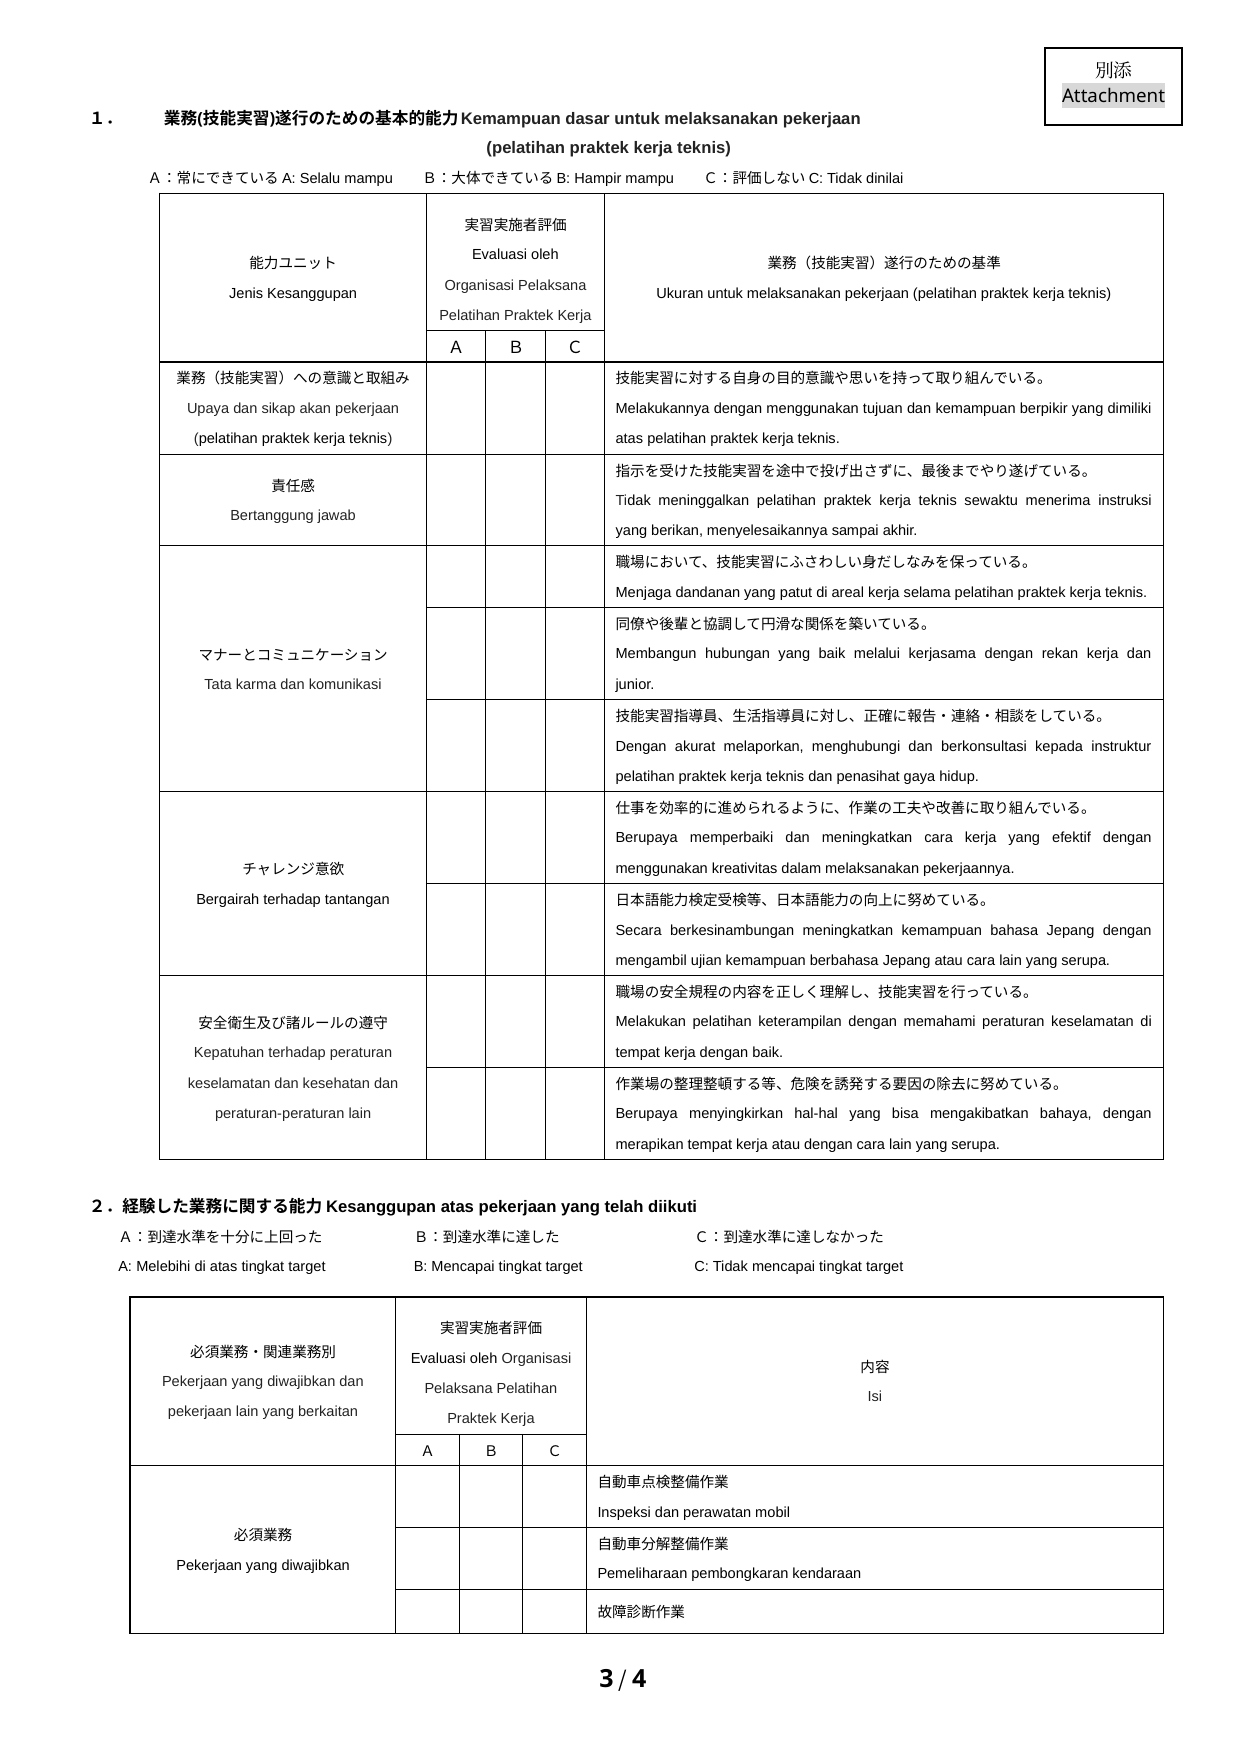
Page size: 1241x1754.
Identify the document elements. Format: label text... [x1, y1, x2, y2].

table_header 業務（技能実習）遂行のための基準 Ukuran untuk melaksanakan pekerjaan (pelatihan praktek kerja teknis) [605, 194, 1163, 361]
table_cell [546, 363, 604, 453]
table_cell 必須業務 Pekerjaan yang diwajibkan [131, 1466, 395, 1633]
text ２．経験した業務に関する能力 Kesanggupan atas pekerjaan yang telah diikuti [89, 1190, 1152, 1221]
table_cell [460, 1528, 522, 1588]
table_header 実習実施者評価 Evaluasi oleh Organisasi Pelaksana Pelatihan Praktek Kerja [396, 1298, 586, 1434]
table_header 内容 Isi [587, 1298, 1163, 1465]
table_cell 技能実習に対する自身の目的意識や思いを持って取り組んでいる。 Melakukannya dengan menggunakan tujuan dan kemampuan berpikir yang dimiliki atas pelatihan praktek kerja teknis. [605, 363, 1163, 453]
table_cell 職場において、技能実習にふさわしい身だしなみを保っている。 Menjaga dandanan yang patut di areal kerja selama pelatihan praktek kerja teknis. [605, 546, 1163, 607]
table_cell [523, 1590, 586, 1633]
table_cell 責任感 Bertanggung jawab [160, 455, 426, 545]
table_cell マナーとコミュニケーション Tata karma dan komunikasi [160, 546, 426, 791]
table_cell 技能実習指導員、生活指導員に対し、正確に報告・連絡・相談をしている。 Dengan akurat melaporkan, menghubungi dan berkonsultasi kepada instruktur pelatihan praktek kerja teknis dan penasihat gaya hidup. [605, 700, 1163, 791]
table_cell Ｂ [486, 331, 545, 361]
table_cell [486, 363, 545, 453]
table_cell 同僚や後輩と協調して円滑な関係を築いている。 Membangun hubungan yang baik melalui kerjasama dengan rekan kerja dan junior. [605, 608, 1163, 699]
table_cell 仕事を効率的に進められるように、作業の工夫や改善に取り組んでいる。 Berupaya memperbaiki dan meningkatkan cara kerja yang efektif dengan menggunakan kreativitas dalam melaksanakan pekerjaannya. [605, 792, 1163, 883]
table_cell [427, 976, 485, 1067]
table_cell [546, 700, 604, 791]
table_cell [427, 608, 485, 699]
table_cell [396, 1466, 459, 1527]
table_cell [486, 792, 545, 883]
table_cell [396, 1590, 459, 1633]
table_cell [523, 1528, 586, 1588]
table_cell [427, 700, 485, 791]
table_cell [546, 884, 604, 975]
table_cell [486, 884, 545, 975]
table_cell [546, 546, 604, 607]
table_cell [486, 546, 545, 607]
table_cell [486, 608, 545, 699]
table_cell [427, 884, 485, 975]
table_cell 職場の安全規程の内容を正しく理解し、技能実習を行っている。 Melakukan pelatihan keterampilan dengan memahami peraturan keselamatan di tempat kerja dengan baik. [605, 976, 1163, 1067]
table_cell 自動車分解整備作業 Pemeliharaan pembongkaran kendaraan [587, 1528, 1163, 1588]
text Ａ：常にできている A: Selalu mampu Ｂ：大体できている B: Hampir mampu Ｃ：評価しない C: Tidak dinilai [118, 162, 1152, 193]
table_cell Ａ [427, 331, 485, 361]
table_cell 作業場の整理整頓する等、危険を誘発する要因の除去に努めている。 Berupaya menyingkirkan hal-hal yang bisa mengakibatkan bahaya, dengan merapikan tempat kerja atau dengan cara lain yang serupa. [605, 1068, 1163, 1159]
table_cell [427, 363, 485, 453]
table_cell [546, 1068, 604, 1159]
table_cell [427, 792, 485, 883]
table_cell [427, 455, 485, 545]
table_cell [427, 1068, 485, 1159]
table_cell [587, 1590, 1163, 1633]
table_cell 業務（技能実習）への意識と取組み Upaya dan sikap akan pekerjaan (pelatihan praktek kerja teknis) [160, 363, 426, 453]
text A: Melebihi di atas tingkat target B: Mencapai tingkat target C: Tidak mencapai tingkat target [118, 1251, 1152, 1281]
table_cell [486, 1068, 545, 1159]
table_cell [546, 608, 604, 699]
table_header 実習実施者評価 Evaluasi oleh Organisasi Pelaksana Pelatihan Praktek Kerja [427, 194, 604, 330]
list 業務(技能実習)遂行のための基本的能力 Kemampuan dasar untuk melaksanakan pekerjaan [89, 102, 1152, 132]
table_cell [486, 976, 545, 1067]
table_cell [460, 1590, 522, 1633]
table_cell Ｂ [460, 1435, 522, 1465]
table_cell 指示を受けた技能実習を途中で投げ出さずに、最後までやり遂げている。 Tidak meninggalkan pelatihan praktek kerja teknis sewaktu menerima instruksi yang berikan, menyelesaikannya sampai akhir. [605, 455, 1163, 545]
table_header 能力ユニット Jenis Kesanggupan [160, 194, 426, 361]
table_cell Ｃ [546, 331, 604, 361]
table_cell 自動車点検整備作業 Inspeksi dan perawatan mobil [587, 1466, 1163, 1527]
table_cell 日本語能力検定受検等、日本語能力の向上に努めている。 Secara berkesinambungan meningkatkan kemampuan bahasa Jepang dengan mengambil ujian kemampuan berbahasa Jepang atau cara lain yang serupa. [605, 884, 1163, 975]
table_cell Ｃ [523, 1435, 586, 1465]
table_cell チャレンジ意欲 Bergairah terhadap tantangan [160, 792, 426, 975]
table_cell [546, 976, 604, 1067]
table_cell [427, 546, 485, 607]
table_header 必須業務・関連業務別 Pekerjaan yang diwajibkan dan pekerjaan lain yang berkaitan [131, 1298, 395, 1465]
list (pelatihan praktek kerja teknis) [164, 132, 1152, 162]
table_cell [486, 700, 545, 791]
table_cell Ａ [396, 1435, 459, 1465]
table_cell [396, 1528, 459, 1588]
table_cell [546, 792, 604, 883]
table_cell [486, 455, 545, 545]
table_cell [523, 1466, 586, 1527]
table_cell 安全衛生及び諸ルールの遵守 Kepatuhan terhadap peraturan keselamatan dan kesehatan dan peraturan-peraturan lain [160, 976, 426, 1159]
table_cell [546, 455, 604, 545]
text Ａ：到達水準を十分に上回った Ｂ：到達水準に達した Ｃ：到達水準に達しなかった [118, 1221, 1152, 1251]
table_cell [460, 1466, 522, 1527]
